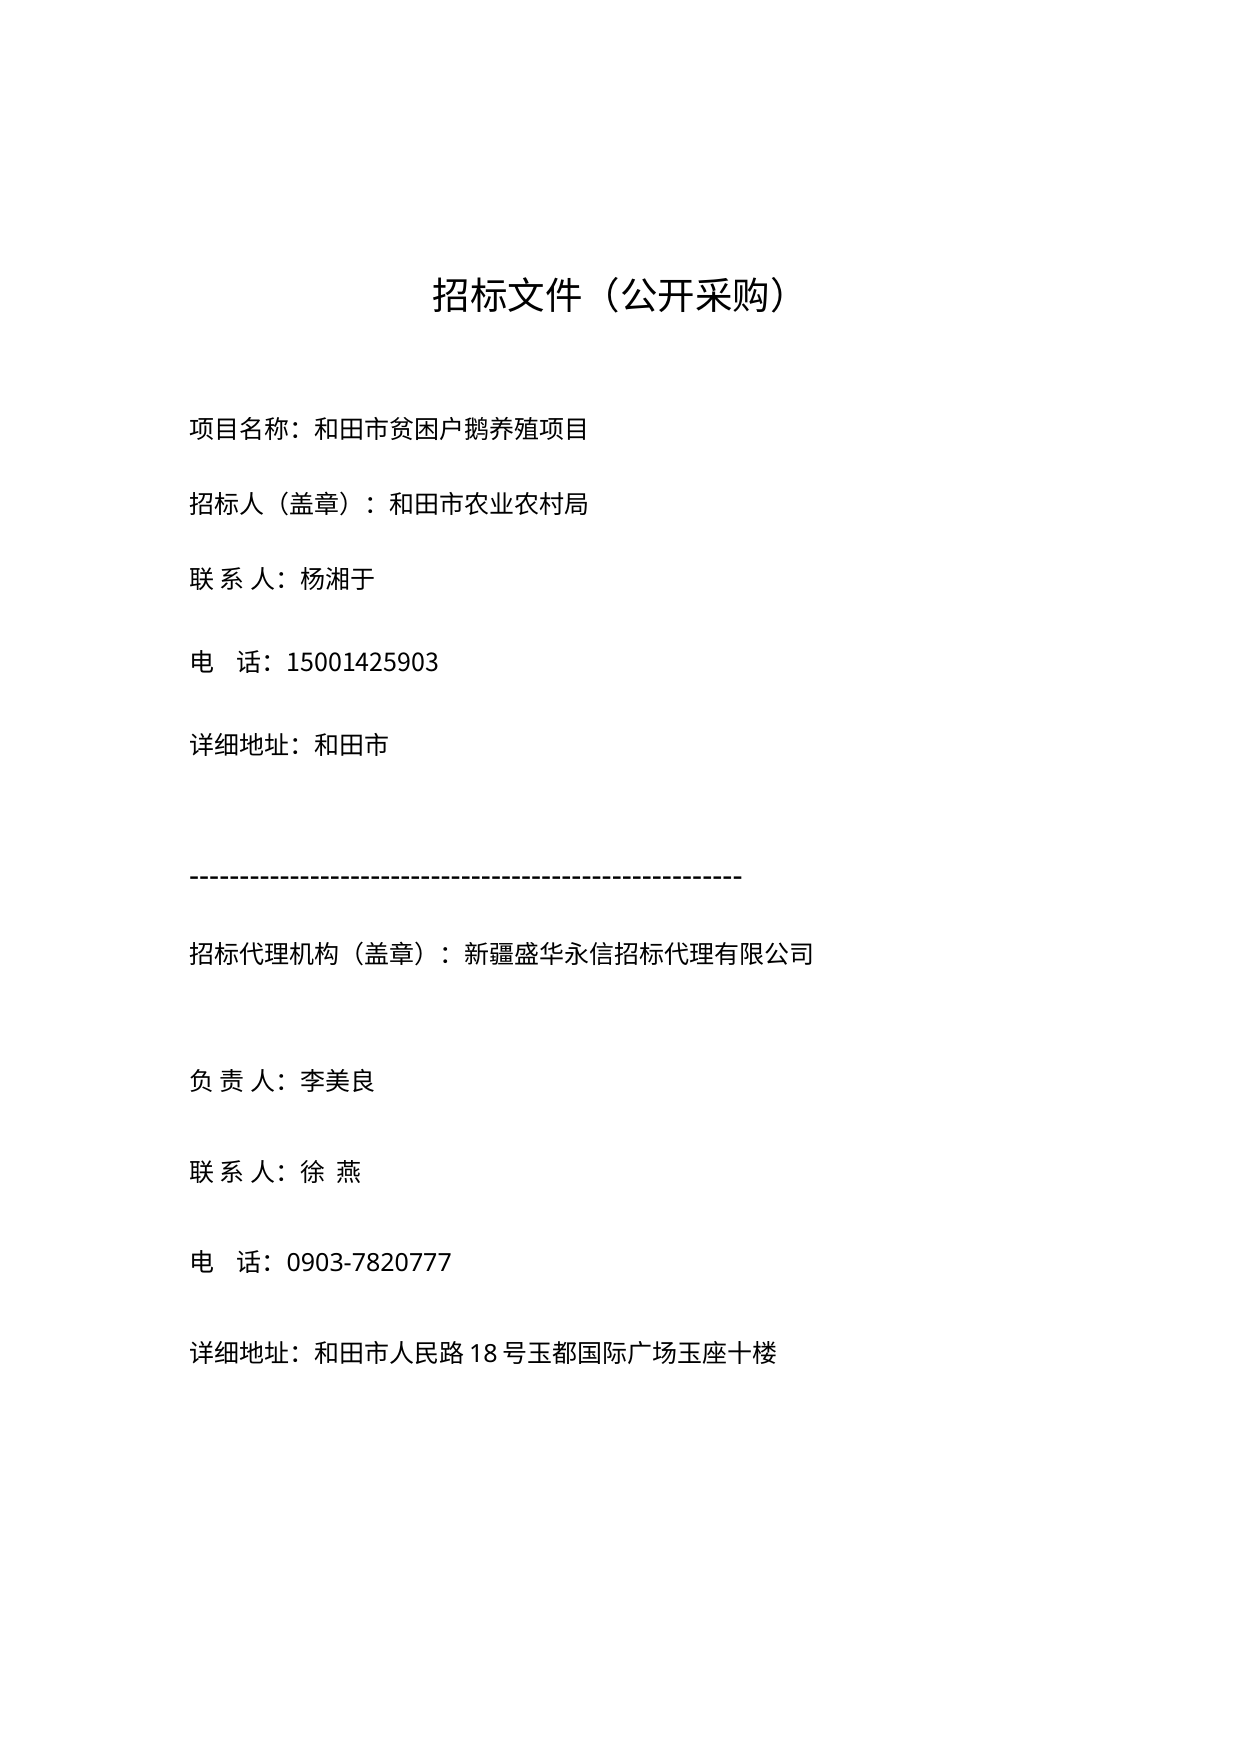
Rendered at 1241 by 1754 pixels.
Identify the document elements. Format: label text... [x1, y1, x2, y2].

text 项目名称：和田市贫困户鹅养殖项目 [189, 409, 1051, 446]
text 详细地址：和田市 [189, 688, 1051, 771]
text 招标人（盖章）：和田市农业农村局 [189, 484, 1051, 521]
text 联 系 人：徐 燕 [189, 1152, 1051, 1188]
text 联 系 人：杨湘于 [189, 521, 1051, 605]
text 招标代理机构（盖章）：新疆盛华永信招标代理有限公司 [189, 933, 1051, 971]
text 详细地址：和田市人民路18号玉都国际广场玉座十楼 [189, 1333, 1051, 1370]
text 电 话：0903-7820777 [189, 1243, 1051, 1279]
text 负 责 人：李美良 [189, 1062, 1051, 1098]
text 招标文件（公开采购） [189, 266, 1051, 320]
text 电 话：15001425903 [189, 605, 1051, 688]
text ------------------------------------------------------- [189, 853, 1051, 896]
